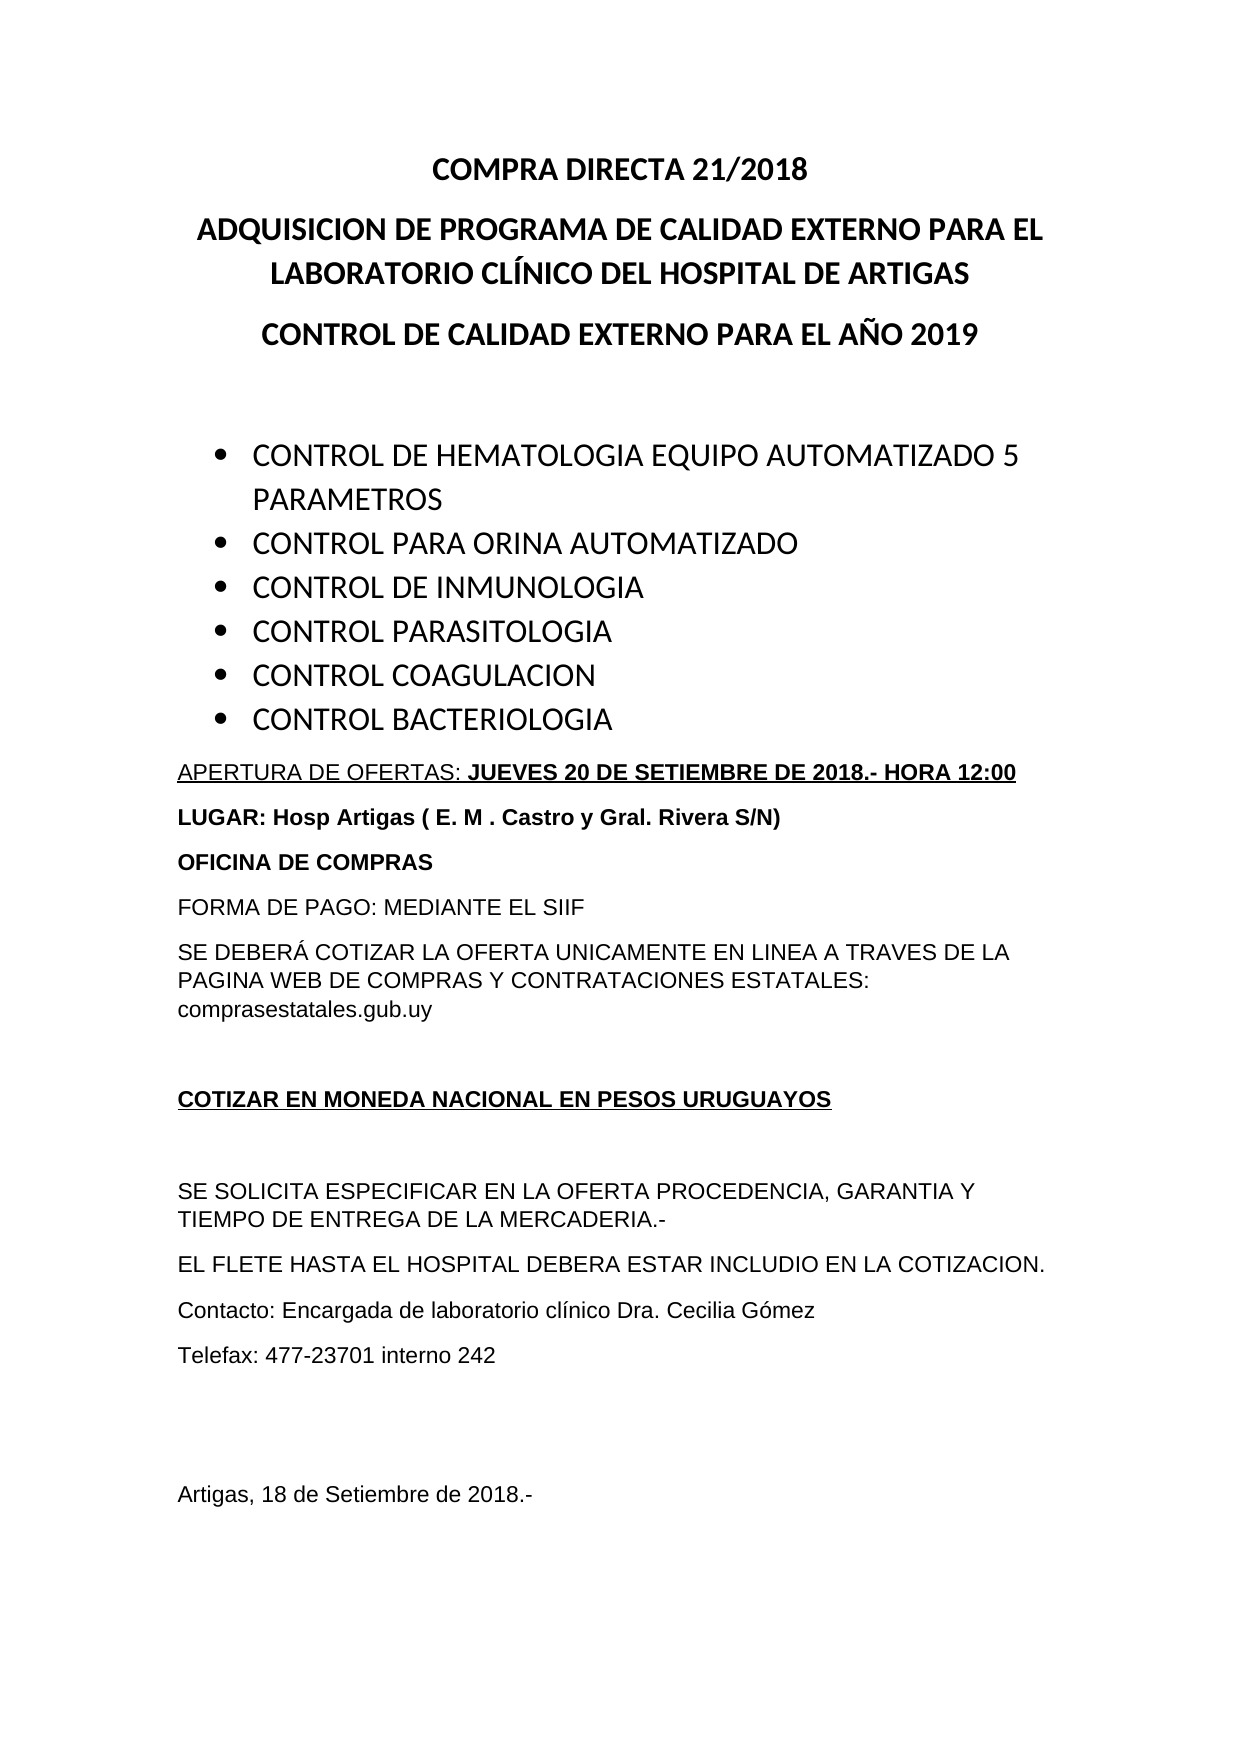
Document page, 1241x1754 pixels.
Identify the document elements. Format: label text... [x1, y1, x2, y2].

text OFICINA DE COMPRAS [177, 849, 1063, 875]
list CONTROL DE HEMATOLOGIA EQUIPO AUTOMATIZADO 5 PARAMETROS [215, 434, 1063, 519]
text Contacto: Encargada de laboratorio clínico Dra. Cecilia Gómez [177, 1297, 1063, 1323]
text EL FLETE HASTA EL HOSPITAL DEBERA ESTAR INCLUDIO EN LA COTIZACION. [177, 1251, 1063, 1278]
text COTIZAR EN MONEDA NACIONAL EN PESOS URUGUAYOS [177, 1086, 1063, 1112]
text ADQUISICION DE PROGRAMA DE CALIDAD EXTERNO PARA EL LABORATORIO CLÍNICO DEL HOSPITAL DE ARTIGAS [177, 208, 1063, 293]
text SE DEBERÁ COTIZAR LA OFERTA UNICAMENTE EN LINEA A TRAVES DE LA PAGINA WEB DE COMPRAS Y CONTRATACIONES ESTATALES: comprasestatales.gub.uy [177, 939, 1063, 1022]
text APERTURA DE OFERTAS: JUEVES 20 DE SETIEMBRE DE 2018.- HORA 12:00 [177, 758, 1063, 785]
text LUGAR: Hosp Artigas ( E. M . Castro y Gral. Rivera S/N) [177, 803, 1063, 830]
list CONTROL PARASITOLOGIA [215, 610, 1063, 651]
text Telefax: 477-23701 interno 242 [177, 1342, 1063, 1368]
list CONTROL PARA ORINA AUTOMATIZADO [215, 522, 1063, 563]
list CONTROL COAGULACION [215, 654, 1063, 694]
text FORMA DE PAGO: MEDIANTE EL SIIF [177, 894, 1063, 920]
text COMPRA DIRECTA 21/2018 [177, 148, 1063, 188]
text Artigas, 18 de Setiembre de 2018.- [177, 1481, 1063, 1507]
text CONTROL DE CALIDAD EXTERNO PARA EL AÑO 2019 [177, 313, 1063, 353]
text SE SOLICITA ESPECIFICAR EN LA OFERTA PROCEDENCIA, GARANTIA Y TIEMPO DE ENTREGA DE LA MERCADERIA.- [177, 1178, 1063, 1233]
list CONTROL BACTERIOLOGIA [215, 698, 1063, 738]
list CONTROL DE INMUNOLOGIA [215, 566, 1063, 607]
